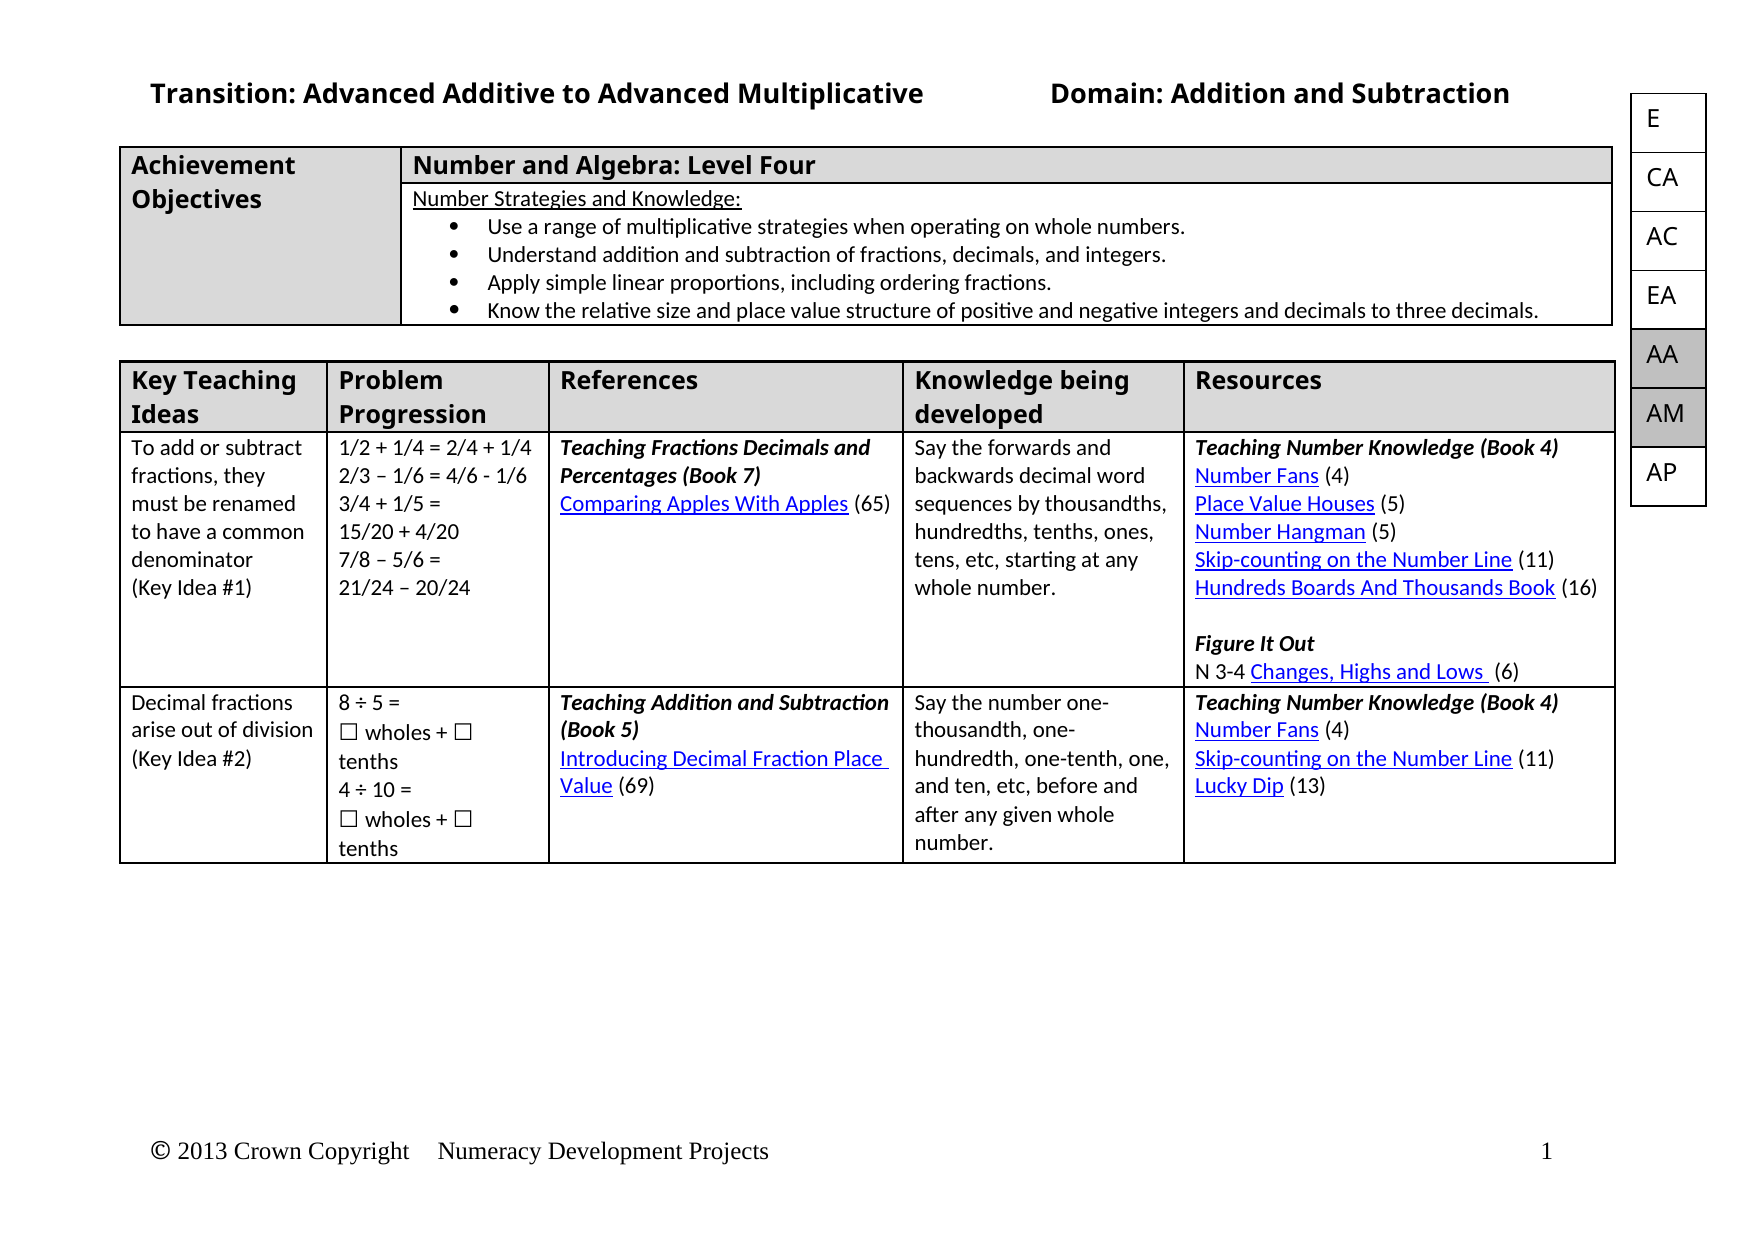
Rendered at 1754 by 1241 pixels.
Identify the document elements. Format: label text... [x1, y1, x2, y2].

table_cell 8 ÷ 5 = ☐ wholes + ☐ tenths 4 ÷ 10 = ☐ wholes + ☐ tenths [328, 688, 548, 862]
table_cell Teaching Number Knowledge (Book 4) Number Fans (4) Skip-counting on the Number Line (11) Lucky Dip (13) [1185, 688, 1614, 862]
table_cell 1/2 + 1/4 = 2/4 + 1/4 2/3 – 1/6 = 4/6 - 1/6 3/4 + 1/5 = 15/20 + 4/20 7/8 – 5/6 = 21/24 – 20/24 [328, 433, 548, 686]
table_cell Teaching Fractions Decimals and Percentages (Book 7) Comparing Apples With Apples (65) [550, 433, 902, 686]
table_cell Say the number one-thousandth, one-hundredth, one-tenth, one, and ten, etc, before and after any given whole number. [904, 688, 1183, 862]
table_header Knowledge being developed [904, 363, 1183, 431]
table_cell Say the forwards and backwards decimal word sequences by thousandths, hundredths, tenths, ones, tens, etc, starting at any whole number. [904, 433, 1183, 686]
table_header Number and Algebra: Level Four [402, 148, 1611, 182]
table_cell Decimal fractions arise out of division (Key Idea #2) [121, 688, 326, 862]
text Transition: Advanced Additive to Advanced Multiplicative Domain: Addition and Subtraction [150, 75, 1604, 112]
table_cell Teaching Addition and Subtraction (Book 5) Introducing Decimal Fraction Place Value (69) [550, 688, 902, 862]
table_cell Teaching Number Knowledge (Book 4) Number Fans (4) Place Value Houses (5) Number Hangman (5) Skip-counting on the Number Line (11) Hundreds Boards And Thousands Book (16) Figure It Out N 3-4 Changes, Highs and Lows (6) [1185, 433, 1614, 686]
table_header References [550, 363, 902, 431]
table_header Problem Progression [328, 363, 548, 431]
table_header Key Teaching Ideas [121, 363, 326, 431]
table_cell Number Strategies and Knowledge: Use a range of multiplicative strategies when operating on whole numbers. Understand addition and subtraction of fractions, decimals, and integers. Apply simple linear proportions, including ordering fractions. Know the relative size and place value structure of positive and negative integers and decimals to three decimals. [402, 184, 1611, 324]
table_header Achievement Objectives [121, 148, 400, 324]
table_cell To add or subtract fractions, they must be renamed to have a common denominator (Key Idea #1) [121, 433, 326, 686]
table_header Resources [1185, 363, 1614, 431]
